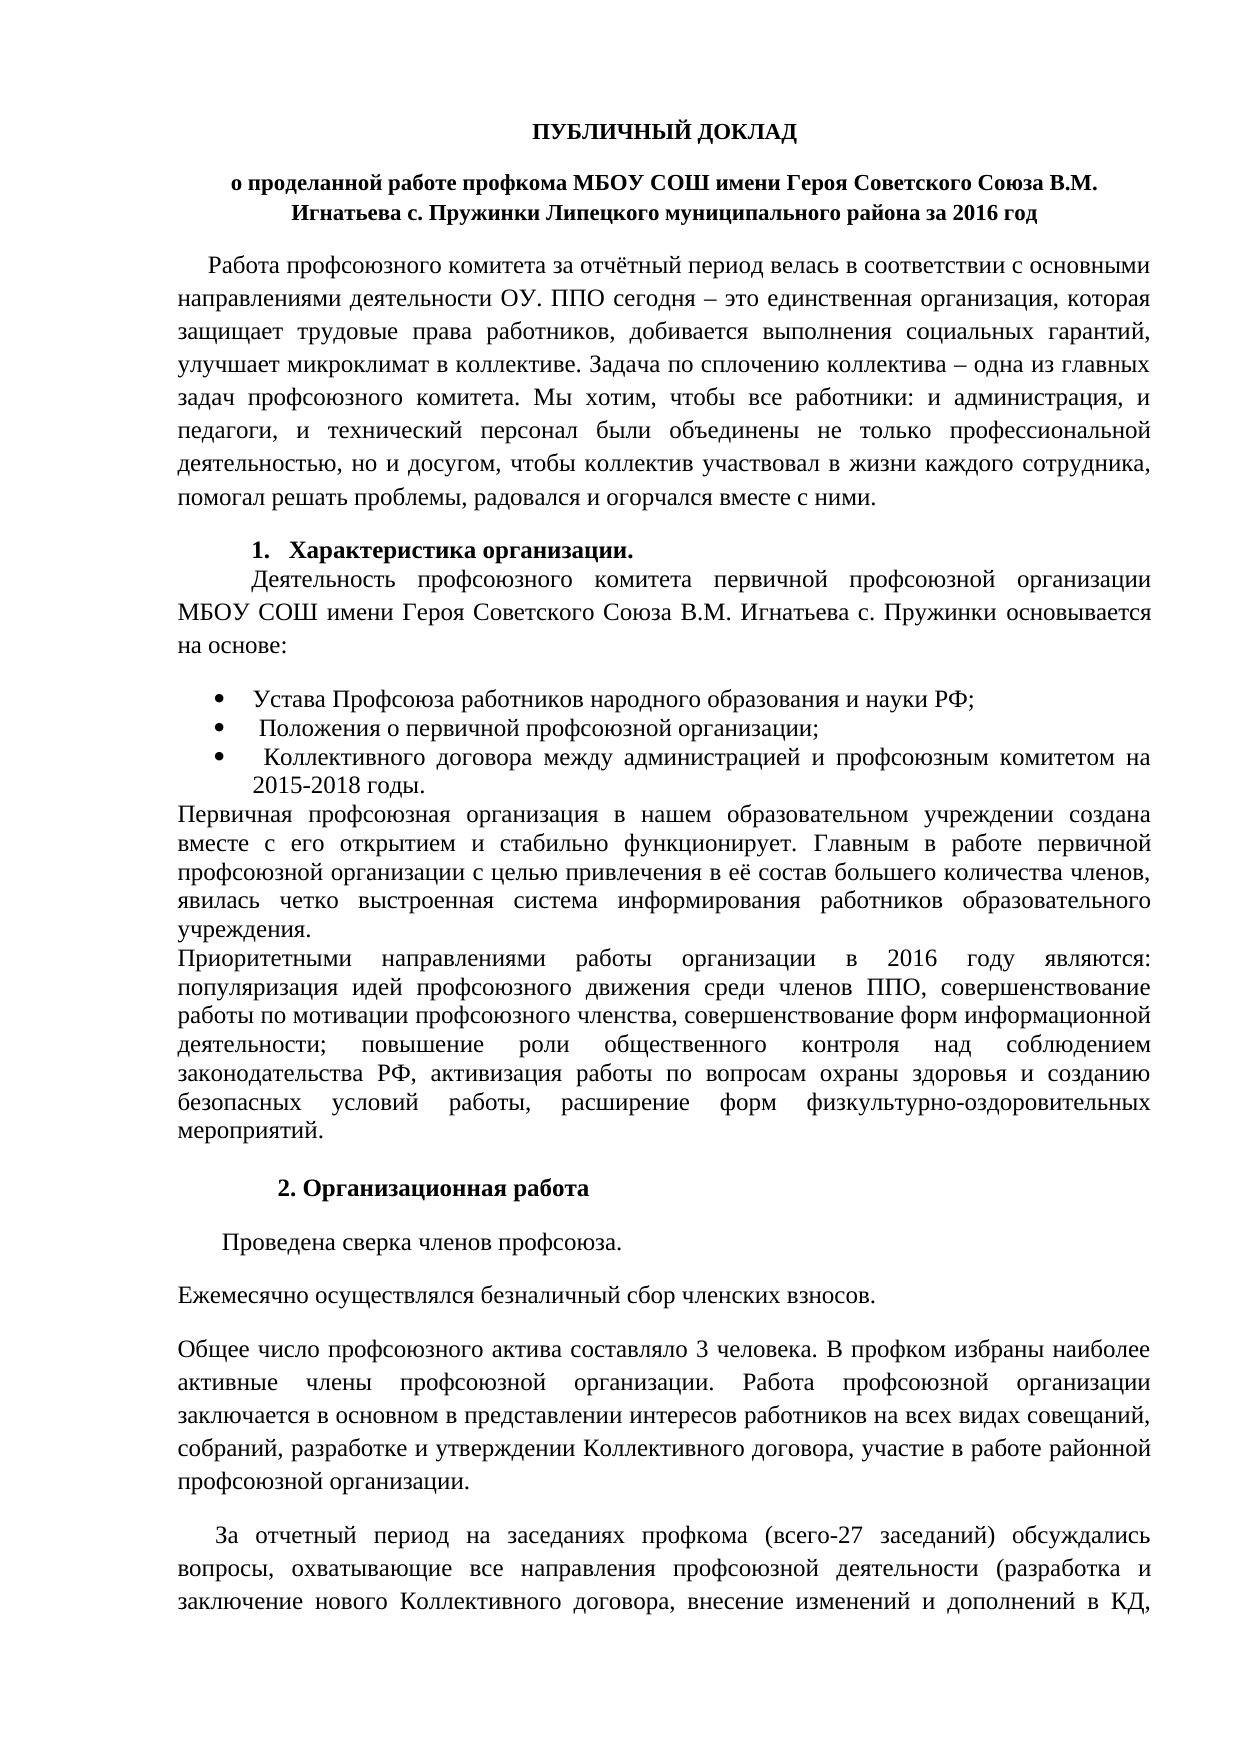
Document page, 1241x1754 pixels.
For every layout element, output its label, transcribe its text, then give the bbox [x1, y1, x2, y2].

text о проделанной работе профкома МБОУ СОШ имени Героя Советского Союза В.М. Игнатьева с. Пружинки Липецкого муниципального района за 2016 год [177, 169, 1152, 226]
text Общее число профсоюзного актива составляло 3 человека. В профком избраны наиболее активные члены профсоюзной организации. Работа профсоюзной организации заключается в основном в представлении интересов работников на всех видах совещаний, собраний, разработке и утверждении Коллективного договора, участие в работе районной профсоюзной организации. [177, 1334, 1152, 1495]
text Деятельность профсоюзного комитета первичной профсоюзной организации МБОУ СОШ имени Героя Советского Союза В.М. Игнатьева с. Пружинки основывается на основе: [177, 564, 1152, 659]
list Коллективного договора между администрацией и профсоюзным комитетом на 2015-2018 годы. [215, 742, 1152, 799]
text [177, 1520, 1152, 1615]
list Устава Профсоюза работников народного образования и науки РФ; [215, 684, 1152, 713]
text Работа профсоюзного комитета за отчётный период велась в соответствии с основными направлениями деятельности ОУ. ППО сегодня – это единственная организация, которая защищает трудовые права работников, добивается выполнения социальных гарантий, улучшает микроклимат в коллективе. Задача по сплочению коллектива – одна из главных задач профсоюзного комитета. Мы хотим, чтобы все работники: и администрация, и педагоги, и технический персонал были объединены не только профессиональной деятельностью, но и досугом, чтобы коллектив участвовал в жизни каждого сотрудника, помогал решать проблемы, радовался и огорчался вместе с ними. [177, 250, 1152, 510]
list Положения о первичной профсоюзной организации; [215, 713, 1152, 742]
text 2. Организационная работа [177, 1173, 1152, 1202]
list Характеристика организации. [251, 535, 1152, 564]
text Ежемесячно осуществлялся безналичный сбор членских взносов. [177, 1281, 1152, 1309]
text Приоритетными направлениями работы организации в 2016 году являются: популяризация идей профсоюзного движения среди членов ППО, совершенствование работы по мотивации профсоюзного членства, совершенствование форм информационной деятельности; повышение роли общественного контроля над соблюдением законодательства РФ, активизация работы по вопросам охраны здоровья и созданию безопасных условий работы, расширение форм физкультурно-оздоровительных мероприятий. [177, 943, 1152, 1144]
text Первичная профсоюзная организация в нашем образовательном учреждении создана вместе с его открытием и стабильно функционирует. Главным в работе первичной профсоюзной организации с целью привлечения в её состав большего количества членов, явилась четко выстроенная система информирования работников образовательного учреждения. [177, 799, 1152, 943]
text ПУБЛИЧНЫЙ ДОКЛАД [177, 118, 1152, 144]
text Проведена сверка членов профсоюза. [177, 1227, 1152, 1255]
